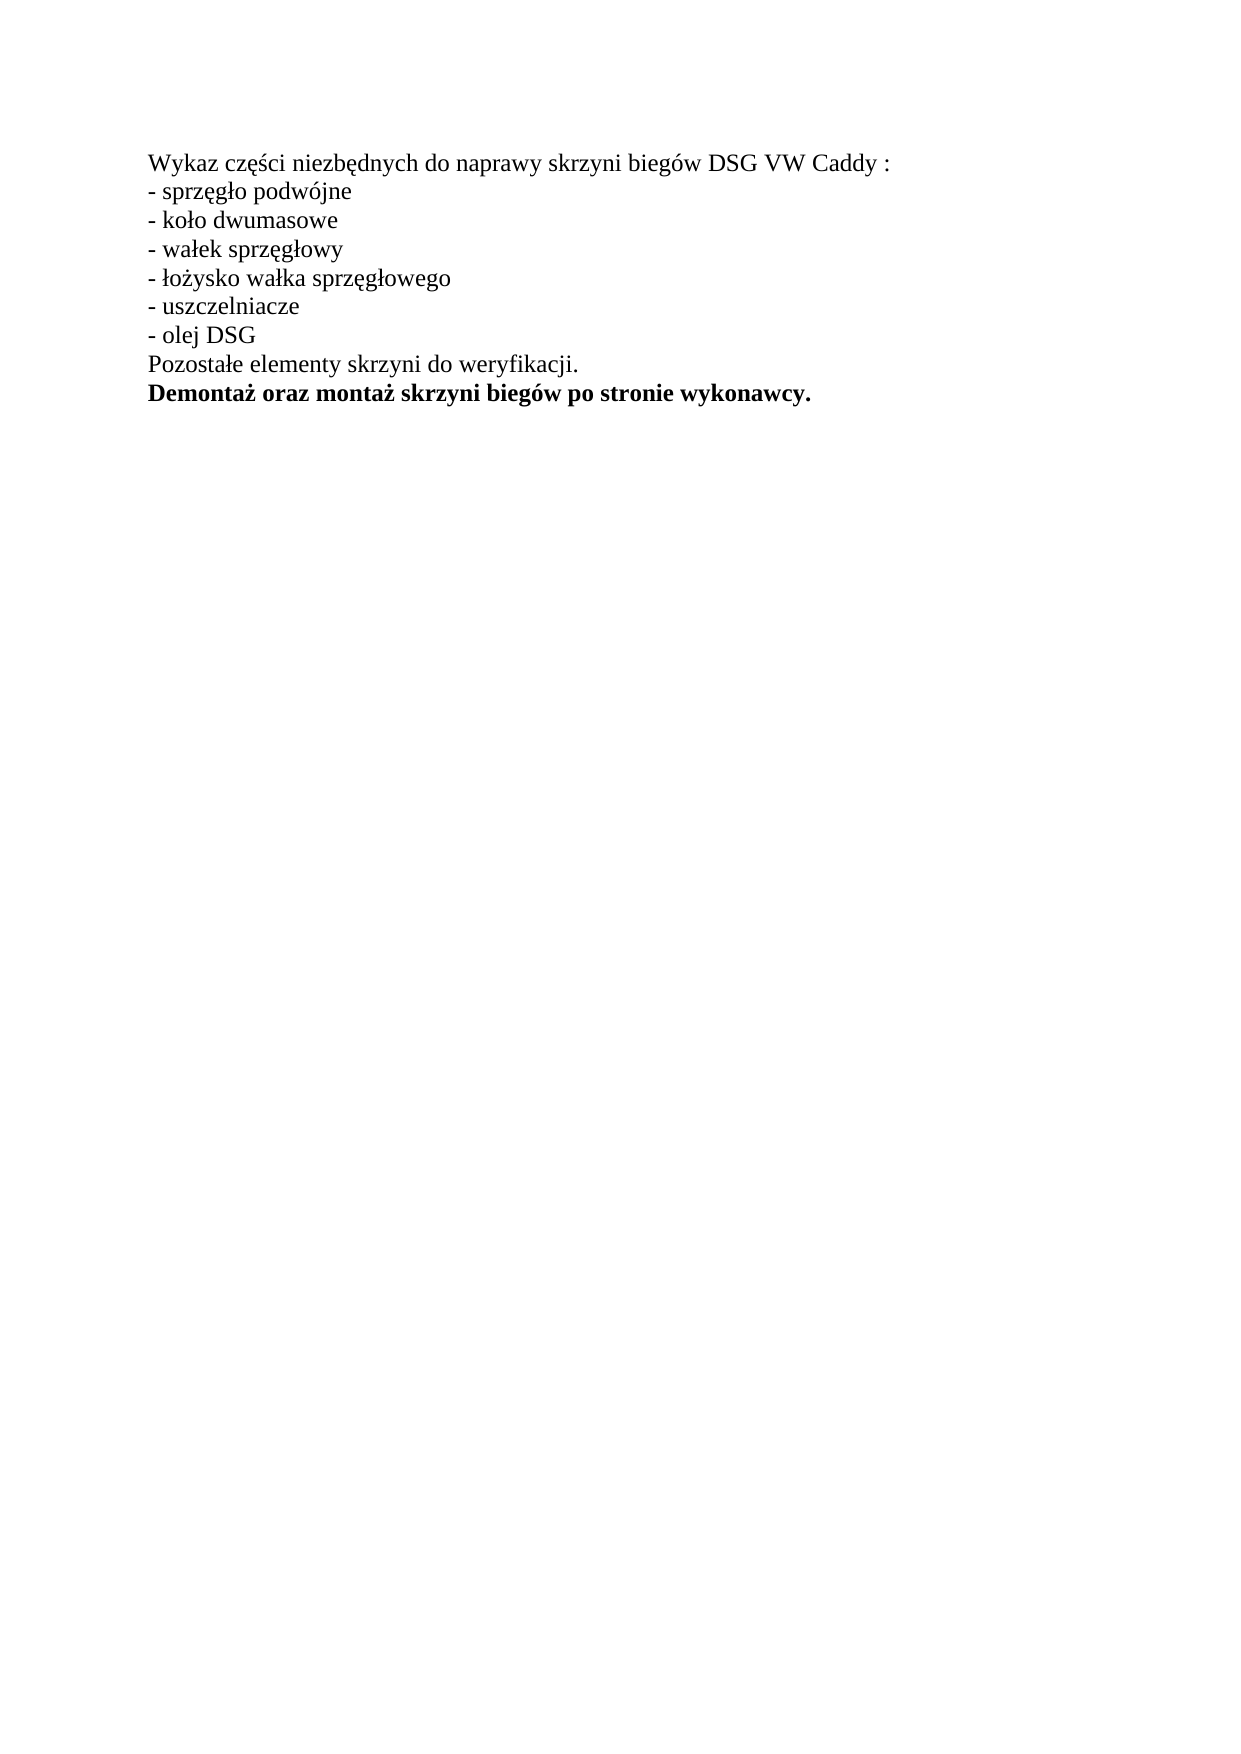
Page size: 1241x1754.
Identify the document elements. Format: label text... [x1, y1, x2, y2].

text Pozostałe elementy skrzyni do weryfikacji. [148, 349, 1093, 378]
text - olej DSG [148, 320, 1093, 349]
text Demontaż oraz montaż skrzyni biegów po stronie wykonawcy. [148, 378, 1093, 406]
text - koło dwumasowe [148, 205, 1093, 234]
text Wykaz części niezbędnych do naprawy skrzyni biegów DSG VW Caddy : [148, 148, 1093, 176]
text - łożysko wałka sprzęgłowego [148, 263, 1093, 291]
text - uszczelniacze [148, 291, 1093, 320]
text - sprzęgło podwójne [148, 176, 1093, 205]
text - wałek sprzęgłowy [148, 234, 1093, 263]
